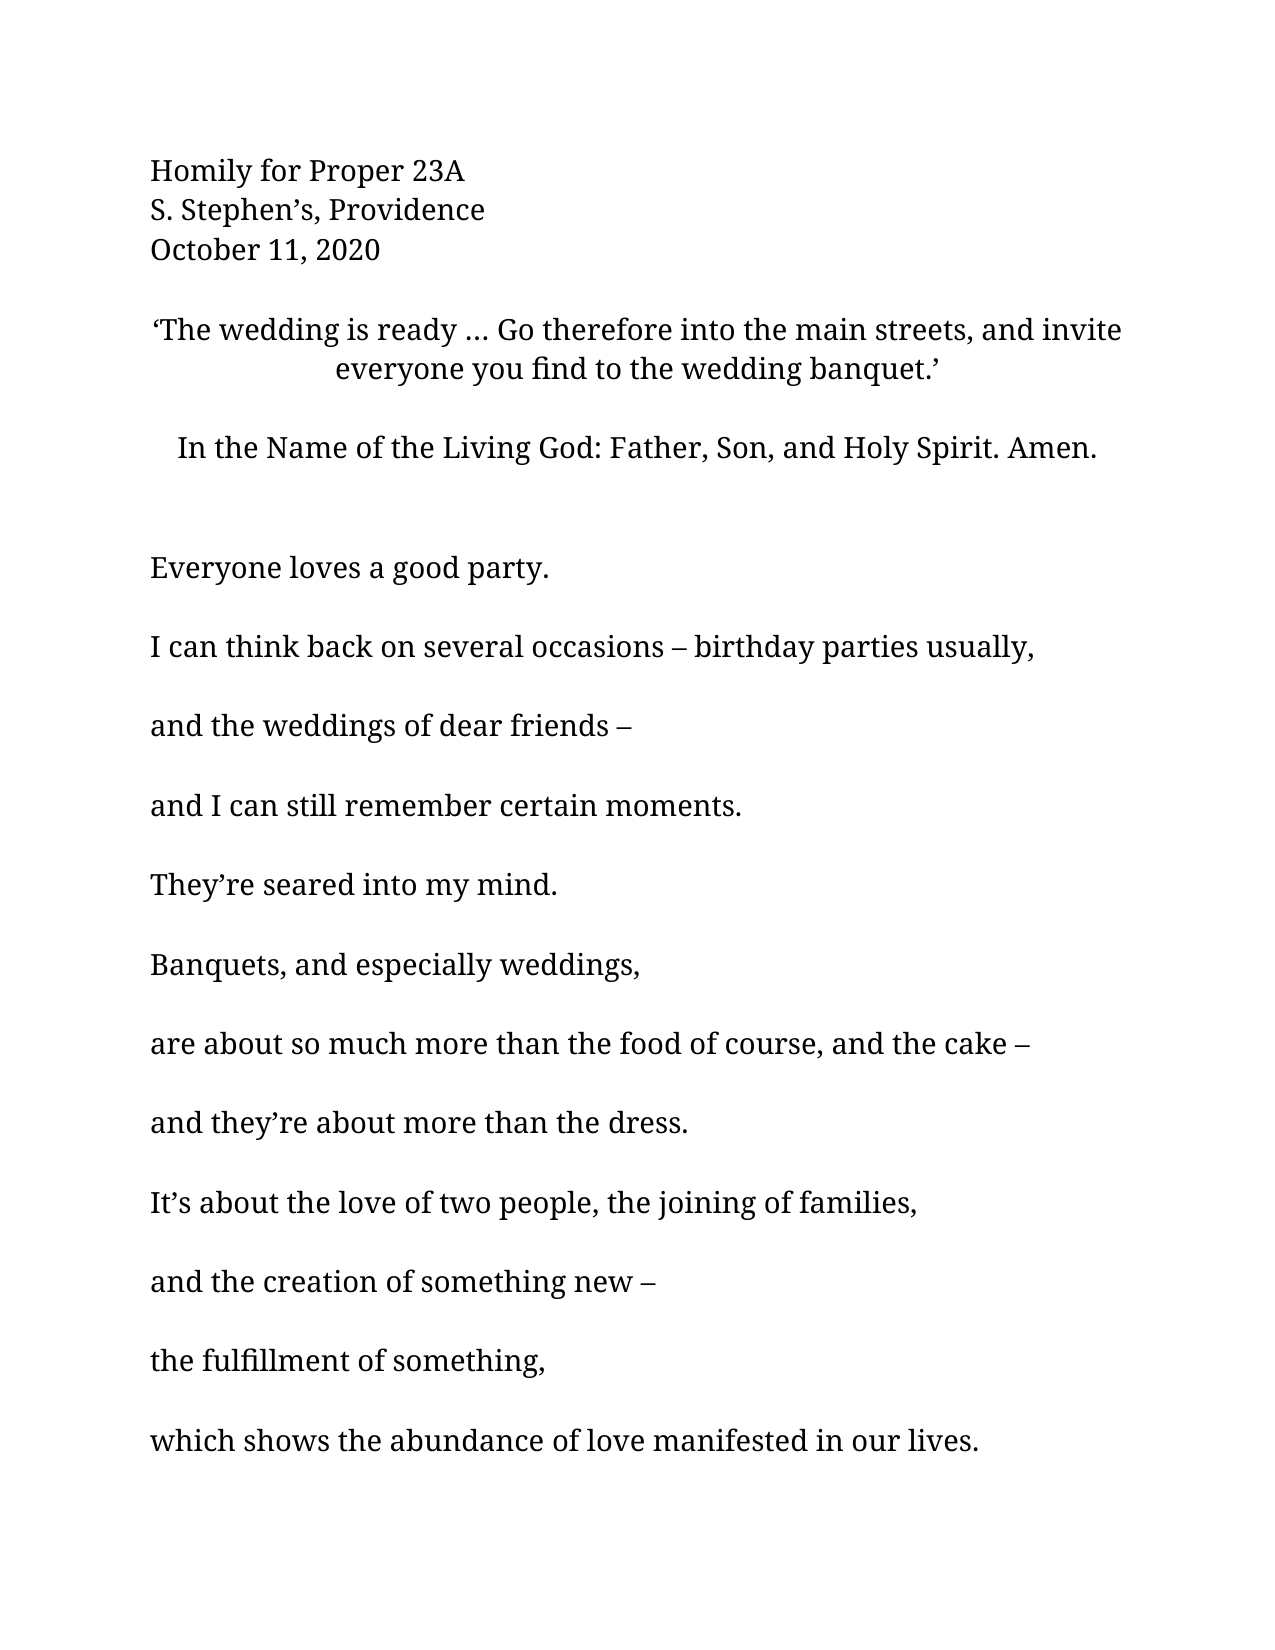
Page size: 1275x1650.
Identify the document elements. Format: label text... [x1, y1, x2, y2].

text Banquets, and especially weddings, [150, 944, 1125, 983]
text In the Name of the Living God: Father, Son, and Holy Spirit. Amen. [150, 428, 1125, 467]
text Everyone loves a good party. [150, 547, 1125, 587]
text They’re seared into my mind. [150, 864, 1125, 904]
text Homily for Proper 23A [150, 150, 1125, 190]
text and I can still remember certain moments. [150, 785, 1125, 825]
text the fulfillment of something, [150, 1341, 1125, 1380]
text which shows the abundance of love manifested in our lives. [150, 1420, 1125, 1460]
text October 11, 2020 [150, 229, 1125, 269]
text ‘The wedding is ready … Go therefore into the main streets, and invite everyone you find to the wedding banquet.’ [150, 309, 1125, 388]
text I can think back on several occasions – birthday parties usually, [150, 626, 1125, 666]
text It’s about the love of two people, the joining of families, [150, 1182, 1125, 1222]
text and the weddings of dear friends – [150, 706, 1125, 745]
text and they’re about more than the dress. [150, 1102, 1125, 1142]
text and the creation of something new – [150, 1261, 1125, 1301]
text S. Stephen’s, Providence [150, 190, 1125, 229]
text are about so much more than the food of course, and the cake – [150, 1023, 1125, 1063]
